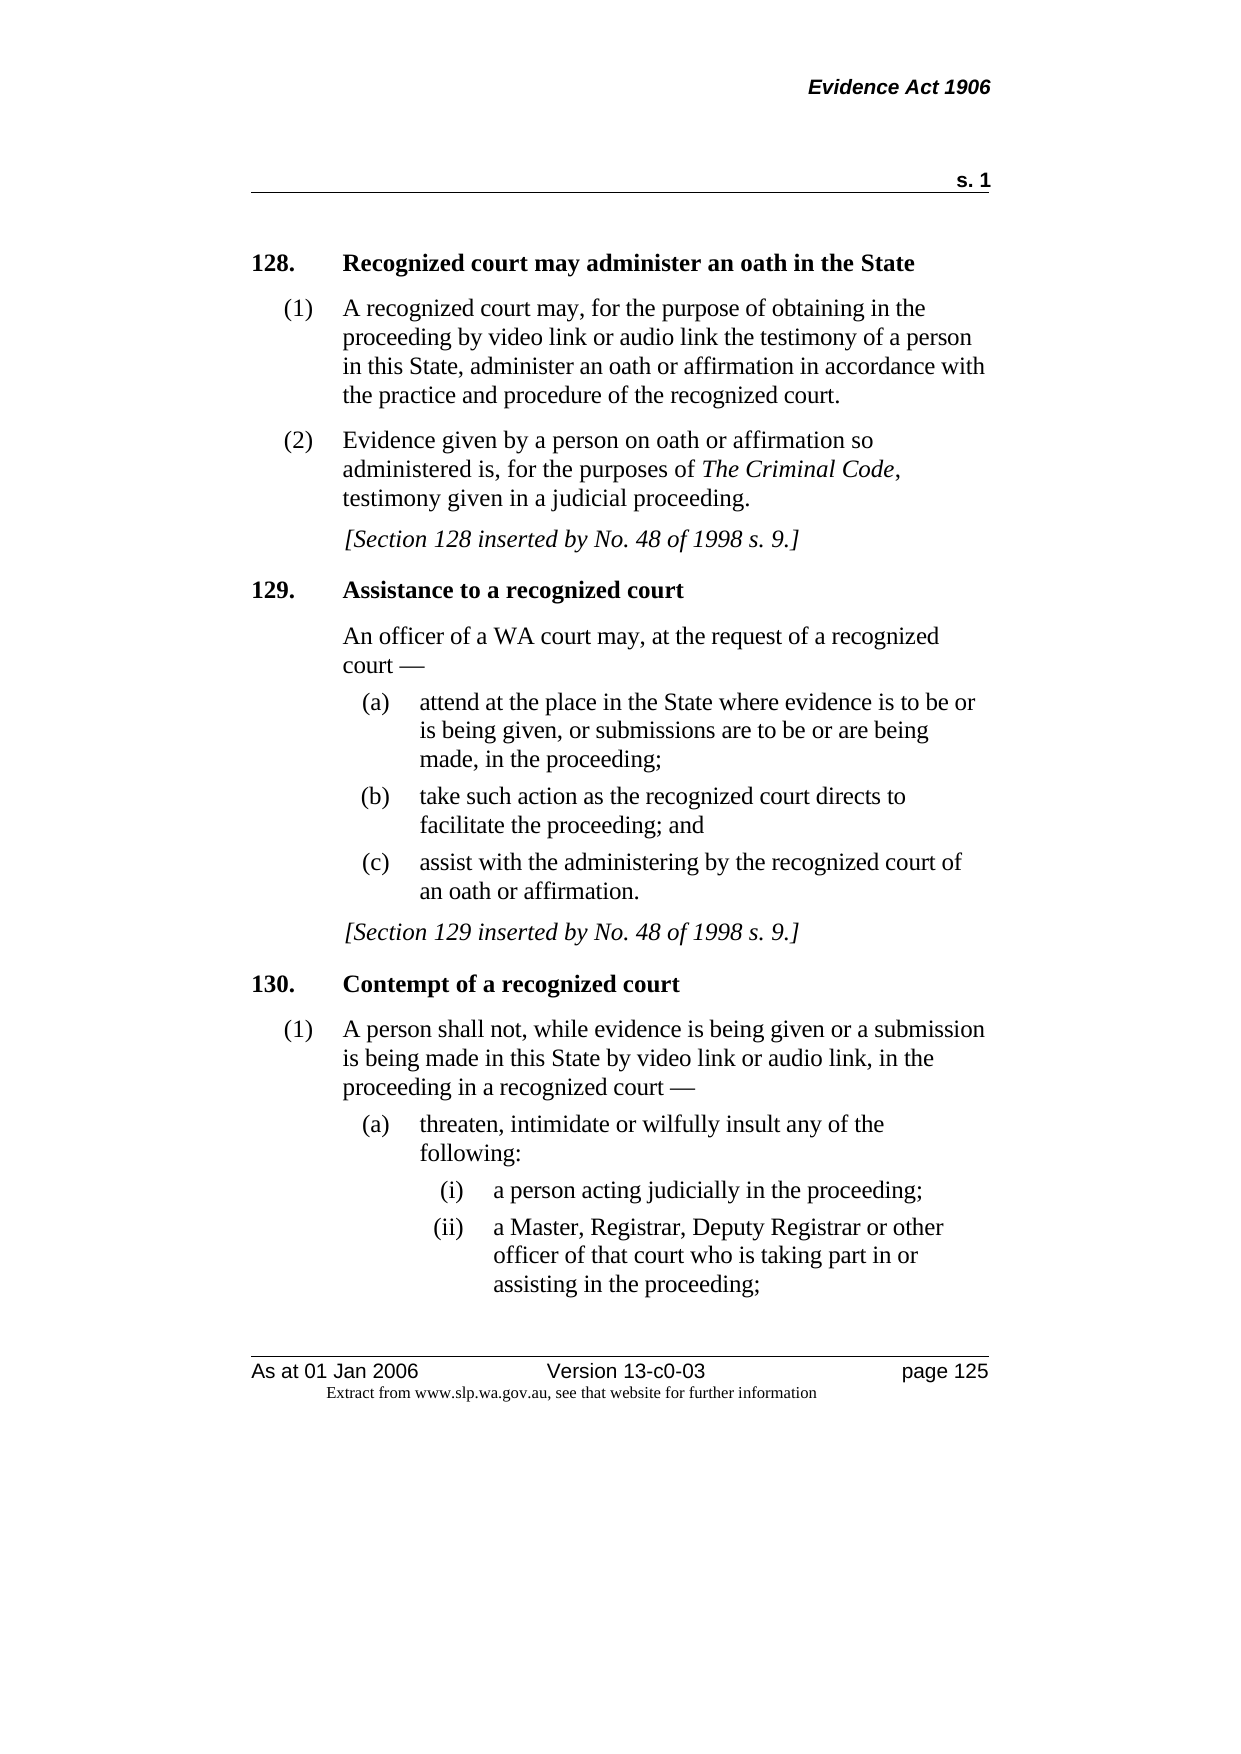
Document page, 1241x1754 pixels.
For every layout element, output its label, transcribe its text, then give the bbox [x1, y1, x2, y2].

subtitle 129. Assistance to a recognized court [251, 576, 989, 604]
text (ii) a Master, Registrar, Deputy Registrar or other officer of that court who is taking part in or assisting in the proceeding; [251, 1212, 989, 1298]
subtitle 130. Contempt of a recognized court [251, 969, 989, 998]
text [Section 129 inserted by No. 48 of 1998 s. 9.] [251, 917, 989, 946]
text An officer of a WA court may, at the request of a recognized court — [251, 621, 989, 678]
text (c) assist with the administering by the recognized court of an oath or affirmation. [251, 847, 989, 905]
text (a) threaten, intimidate or wilfully insult any of the following: [251, 1109, 989, 1166]
text (i) a person acting judicially in the proceeding; [251, 1175, 989, 1203]
text (1) A person shall not, while evidence is being given or a submission is being made in this State by video link or audio link, in the proceeding in a recognized court — [251, 1014, 989, 1101]
text (2) Evidence given by a person on oath or affirmation so administered is, for the purposes of The Criminal Code, testimony given in a judicial proceeding. [251, 425, 989, 511]
text [Section 128 inserted by No. 48 of 1998 s. 9.] [251, 524, 989, 553]
text (b) take such action as the recognized court directs to facilitate the proceeding; and [251, 781, 989, 839]
text (1) A recognized court may, for the purpose of obtaining in the proceeding by video link or audio link the testimony of a person in this State, administer an oath or affirmation in accordance with the practice and procedure of the recognized court. [251, 293, 989, 408]
subtitle 128. Recognized court may administer an oath in the State [251, 248, 989, 277]
text (a) attend at the place in the State where evidence is to be or is being given, or submissions are to be or are being made, in the proceeding; [251, 687, 989, 773]
